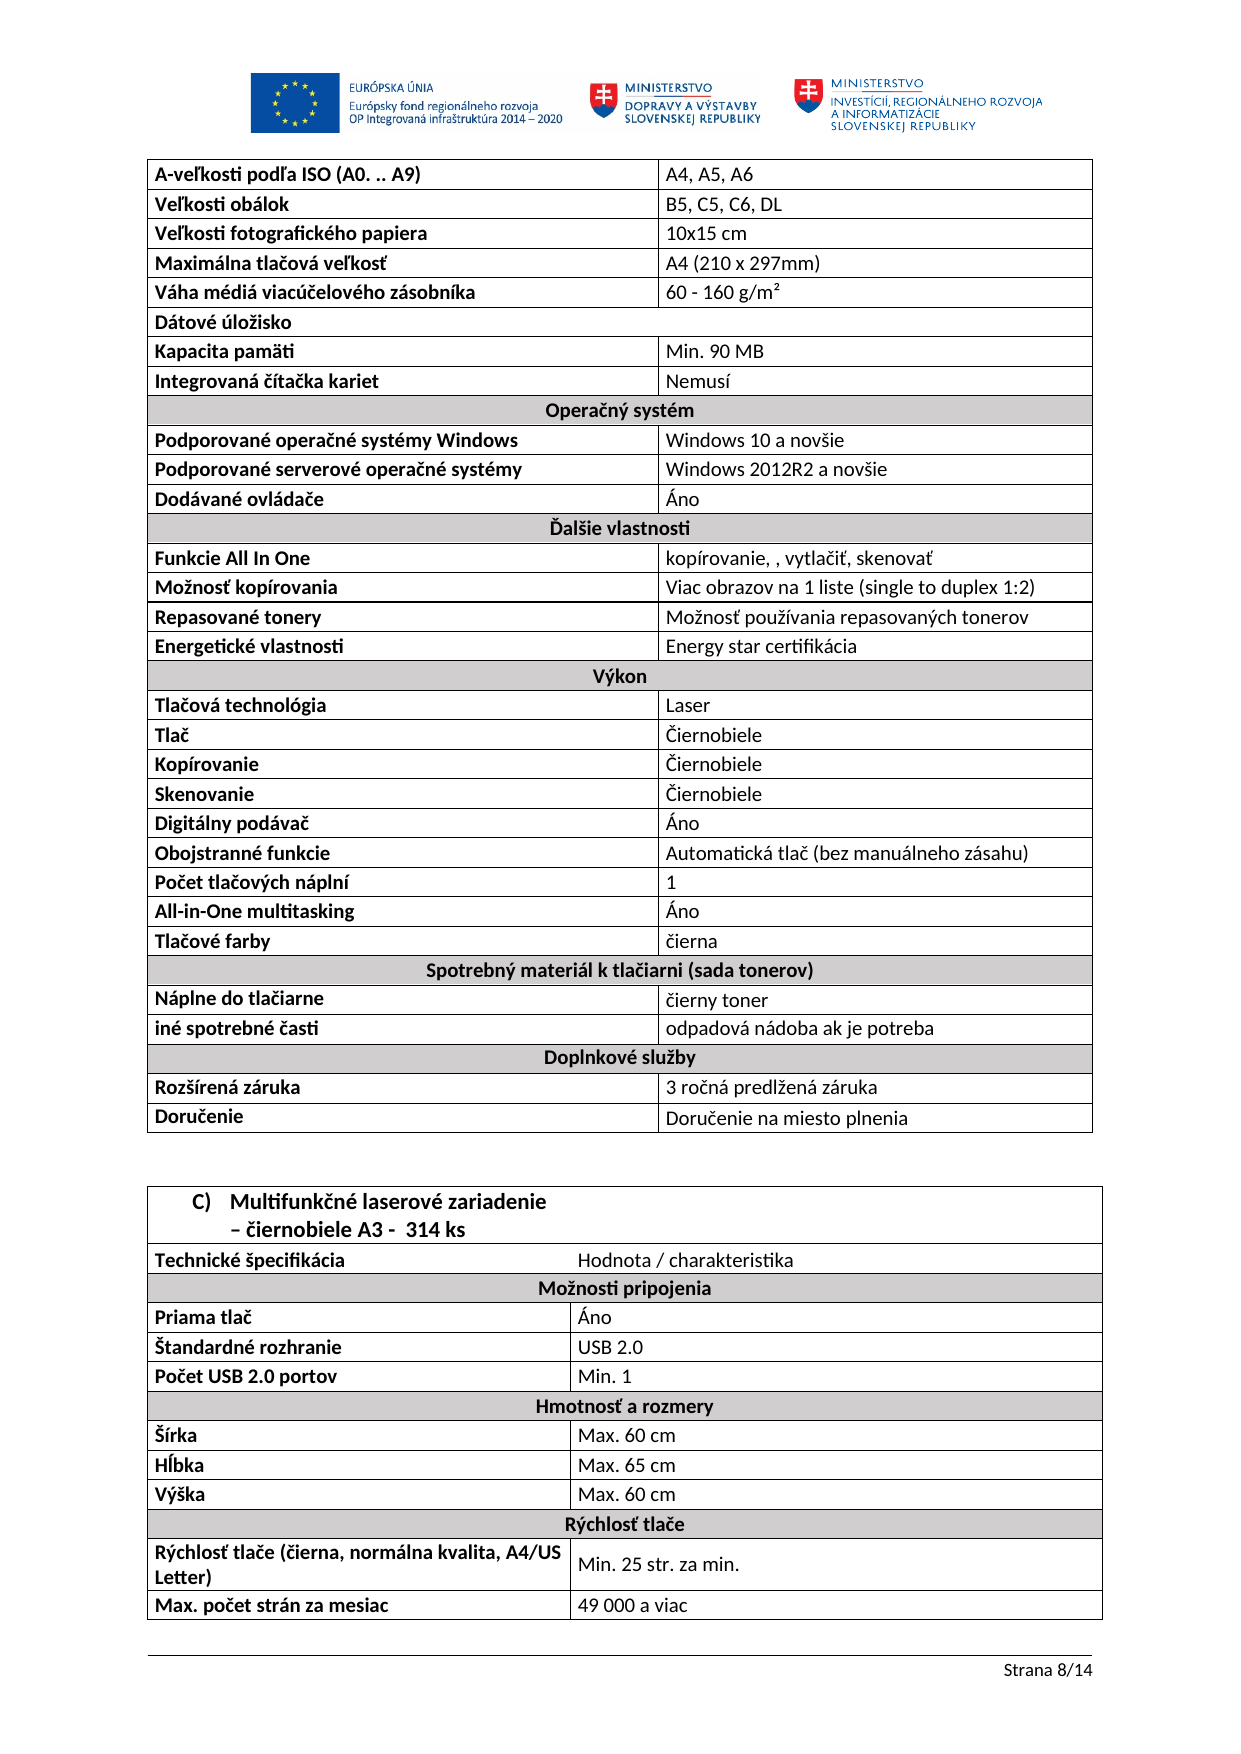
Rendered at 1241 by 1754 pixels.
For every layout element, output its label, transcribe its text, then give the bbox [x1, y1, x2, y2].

table_cell Čiernobiele [659, 720, 1092, 749]
table_cell čierna [659, 927, 1092, 955]
table_cell USB 2.0 [571, 1333, 1102, 1361]
table_cell Min. 90 MB [659, 337, 1092, 366]
table_cell Max. 60 cm [571, 1480, 1102, 1508]
table_cell Výška [148, 1480, 570, 1508]
table_cell Automatická tlač (bez manuálneho zásahu) [659, 838, 1092, 867]
table_cell Doručenie na miesto plnenia [659, 1104, 1092, 1132]
table_cell Hmotnosť a rozmery [148, 1392, 1102, 1420]
table_cell Kopírovanie [148, 750, 658, 778]
table_cell All-in-One multitasking [148, 897, 658, 926]
picture [250, 73, 761, 133]
table_cell Dodávané ovládače [148, 485, 658, 513]
table_header Multifunkčné laserové zariadenie – čiernobiele A3 - 314 ks [148, 1187, 230, 1243]
table_cell Dátové úložisko [148, 308, 1092, 336]
table_cell Veľkosti obálok [148, 190, 658, 218]
table_cell Maximálna tlačová veľkosť [148, 249, 658, 277]
table_cell Čiernobiele [659, 750, 1092, 778]
table_cell Digitálny podávač [148, 809, 658, 837]
table_cell Hĺbka [148, 1451, 570, 1479]
table_cell A4, A5, A6 [659, 160, 1092, 189]
table_cell Kapacita pamäti [148, 337, 658, 366]
table_cell Počet USB 2.0 portov [148, 1362, 570, 1391]
table_cell Rozšírená záruka [148, 1074, 658, 1102]
table_cell iné spotrebné časti [148, 1015, 658, 1043]
table_cell Max. 60 cm [571, 1421, 1102, 1449]
table_cell Spotrebný materiál k tlačiarni (sada tonerov) [148, 956, 1092, 984]
table_cell A4 (210 x 297mm) [659, 249, 1092, 277]
table_cell Energetické vlastnosti [148, 632, 658, 660]
table_cell Windows 10 a novšie [659, 426, 1092, 454]
table_cell Možnosť používania repasovaných tonerov [659, 603, 1092, 631]
table_cell Počet tlačových náplní [148, 868, 658, 896]
table_cell Funkcie All In One [148, 544, 658, 572]
table_cell Technické špecifikácia [148, 1244, 570, 1273]
table_cell Šírka [148, 1421, 570, 1449]
table_cell Možnosť kopírovania [148, 573, 658, 601]
table_cell 1 [659, 868, 1092, 896]
table_cell Nemusí [659, 367, 1092, 395]
table_cell Priama tlač [148, 1303, 570, 1332]
table_cell čierny toner [659, 986, 1092, 1014]
table_cell Váha médiá viacúčelového zásobníka [148, 278, 658, 307]
table_cell A-veľkosti podľa ISO (A0. .. A9) [148, 160, 658, 189]
table_cell Možnosti pripojenia [148, 1274, 1102, 1302]
table_cell Ďalšie vlastnosti [148, 514, 1092, 542]
table_cell Operačný systém [148, 396, 1092, 424]
table_cell Výkon [148, 661, 1092, 690]
table_cell Min. 1 [571, 1362, 1102, 1391]
table_cell 49 000 a viac [571, 1591, 1102, 1619]
table_cell Štandardné rozhranie [148, 1333, 570, 1361]
table_cell Skenovanie [148, 779, 658, 808]
table_cell Áno [659, 897, 1092, 926]
table_cell Obojstranné funkcie [148, 838, 658, 867]
table_cell Čiernobiele [659, 779, 1092, 808]
table_cell Repasované tonery [148, 603, 658, 631]
table_cell Min. 25 str. za min. [571, 1539, 1102, 1590]
picture [794, 79, 1043, 133]
table_cell odpadová nádoba ak je potreba [659, 1015, 1092, 1043]
table_cell Max. počet strán za mesiac [148, 1591, 570, 1619]
table_cell Tlačové farby [148, 927, 658, 955]
table_cell Viac obrazov na 1 liste (single to duplex 1:2) [659, 573, 1092, 601]
table_cell Windows 2012R2 a novšie [659, 455, 1092, 483]
table_header [570, 1187, 1102, 1243]
table_cell Áno [659, 809, 1092, 837]
table_cell Hodnota / charakteristika [570, 1244, 1102, 1273]
table_cell Podporované operačné systémy Windows [148, 426, 658, 454]
table_cell 10x15 cm [659, 219, 1092, 248]
table_header Multifunkčné laserové zariadenie – čiernobiele A3 - 314 ks [383, 1187, 570, 1243]
table_cell kopírovanie, , vytlačiť, skenovať [659, 544, 1092, 572]
table_cell Áno [659, 485, 1092, 513]
table_cell Rýchlosť tlače (čierna, normálna kvalita, A4/US Letter) [148, 1539, 570, 1590]
table_cell Doplnkové služby [148, 1045, 1092, 1073]
table_cell B5, C5, C6, DL [659, 190, 1092, 218]
table_cell Max. 65 cm [571, 1451, 1102, 1479]
table_cell Áno [571, 1303, 1102, 1332]
table_cell Náplne do tlačiarne [148, 986, 658, 1014]
table_cell Energy star certifikácia [659, 632, 1092, 660]
table_cell Rýchlosť tlače [148, 1510, 1102, 1538]
table_cell 3 ročná predlžená záruka [659, 1074, 1092, 1102]
table_cell Tlačová technológia [148, 691, 658, 719]
table_cell Laser [659, 691, 1092, 719]
table_cell Integrovaná čítačka kariet [148, 367, 658, 395]
table_cell Tlač [148, 720, 658, 749]
table_cell Veľkosti fotografického papiera [148, 219, 658, 248]
table_cell 60 - 160 g/m² [659, 278, 1092, 307]
table_cell Doručenie [148, 1104, 658, 1132]
table_cell Podporované serverové operačné systémy [148, 455, 658, 483]
